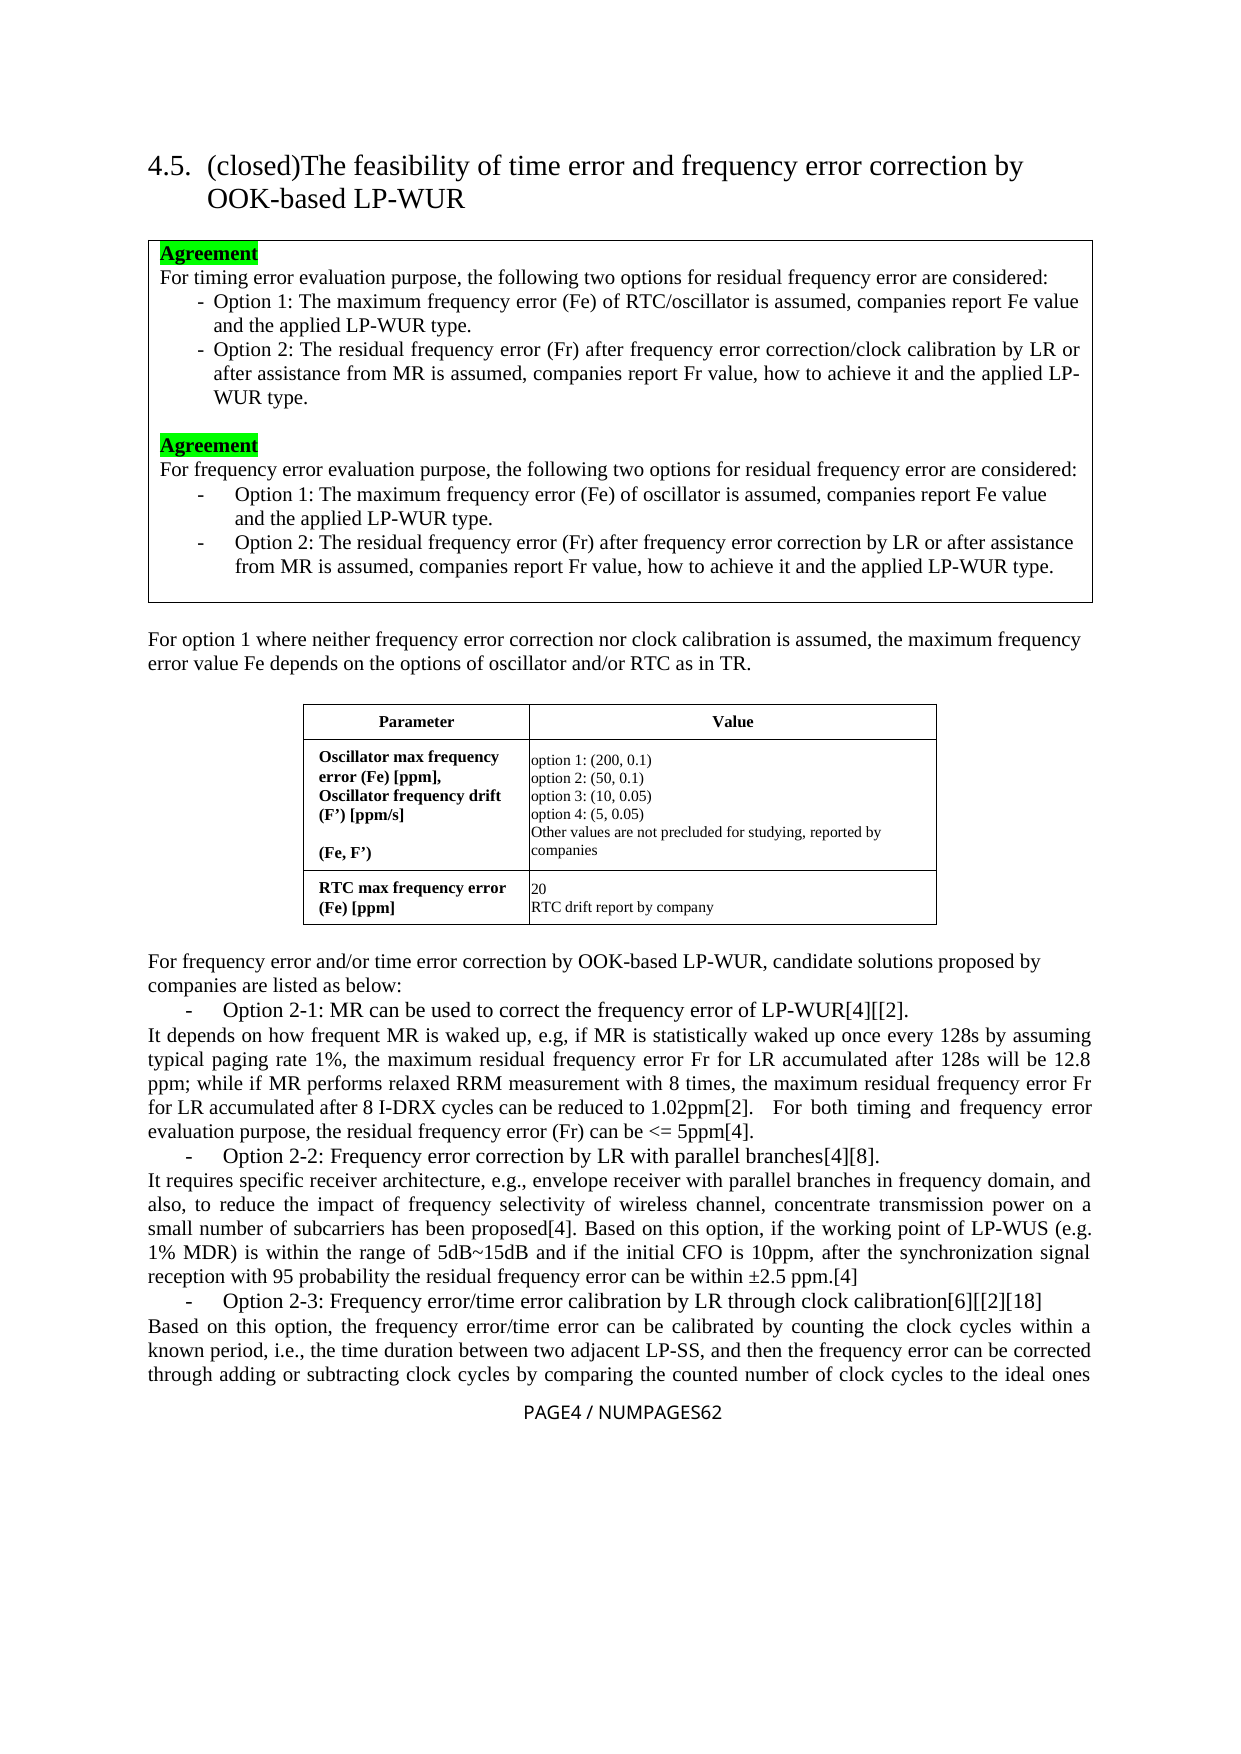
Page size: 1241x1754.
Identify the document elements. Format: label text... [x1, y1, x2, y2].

text For option 1 where neither frequency error correction nor clock calibration is assumed, the maximum frequency error value Fe depends on the options of oscillator and/or RTC as in TR. [148, 627, 1092, 675]
text It requires specific receiver architecture, e.g., envelope receiver with parallel branches in frequency domain, and also, to reduce the impact of frequency selectivity of wireless channel, concentrate transmission power on a small number of subcarriers has been proposed[4]. Based on this option, if the working point of LP-WUS (e.g. 1% MDR) is within the range of 5dB~15dB and if the initial CFO is 10ppm, after the synchronization signal reception with 95 probability the residual frequency error can be within ±2.5 ppm.[4] [148, 1168, 1092, 1288]
text It depends on how frequent MR is waked up, e.g, if MR is statistically waked up once every 128s by assuming typical paging rate 1%, the maximum residual frequency error Fr for LR accumulated after 128s will be 12.8 ppm; while if MR performs relaxed RRM measurement with 8 times, the maximum residual frequency error Fr for LR accumulated after 8 I-DRX cycles can be reduced to 1.02ppm[2]. For both timing and frequency error evaluation purpose, the residual frequency error (Fr) can be <= 5ppm[4]. [148, 1022, 1092, 1143]
table_header Value [530, 705, 936, 739]
table_cell 20 RTC drift report by company [530, 871, 936, 924]
table_cell option 1: (200, 0.1) option 2: (50, 0.1) option 3: (10, 0.05) option 4: (5, 0.05) Other values are not precluded for studying, reported by companies [530, 740, 936, 870]
list Option 2-3: Frequency error/time error calibration by LR through clock calibration[6][[2][18] [185, 1288, 1092, 1313]
table_header Agreement For timing error evaluation purpose, the following two options for residual frequency error are considered: Option 1: The maximum frequency error (Fe) of RTC/oscillator is assumed, companies report Fe value and the applied LP-WUR type. Option 2: The residual frequency error (Fr) after frequency error correction/clock calibration by LR or after assistance from MR is assumed, companies report Fr value, how to achieve it and the applied LP-WUR type. Agreement For frequency error evaluation purpose, the following two options for residual frequency error are considered: Option 1: The maximum frequency error (Fe) of oscillator is assumed, companies report Fe value and the applied LP-WUR type. Option 2: The residual frequency error (Fr) after frequency error correction by LR or after assistance from MR is assumed, companies report Fr value, how to achieve it and the applied LP-WUR type. [149, 241, 1092, 602]
list Option 2-2: Frequency error correction by LR with parallel branches[4][8]. [185, 1143, 1092, 1168]
list Option 2-1: MR can be used to correct the frequency error of LP-WUR[4][[2]. [185, 997, 1092, 1022]
list (closed)The feasibility of time error and frequency error correction by OOK-based LP-WUR [148, 148, 1092, 215]
text For frequency error and/or time error correction by OOK-based LP-WUR, candidate solutions proposed by companies are listed as below: [148, 949, 1092, 997]
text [148, 1313, 1092, 1386]
table_header Parameter [304, 705, 529, 739]
table_cell RTC max frequency error (Fe) [ppm] [304, 871, 529, 924]
table_cell Oscillator max frequency error (Fe) [ppm], Oscillator frequency drift (F’) [ppm/s] (Fe, F’) [304, 740, 529, 870]
